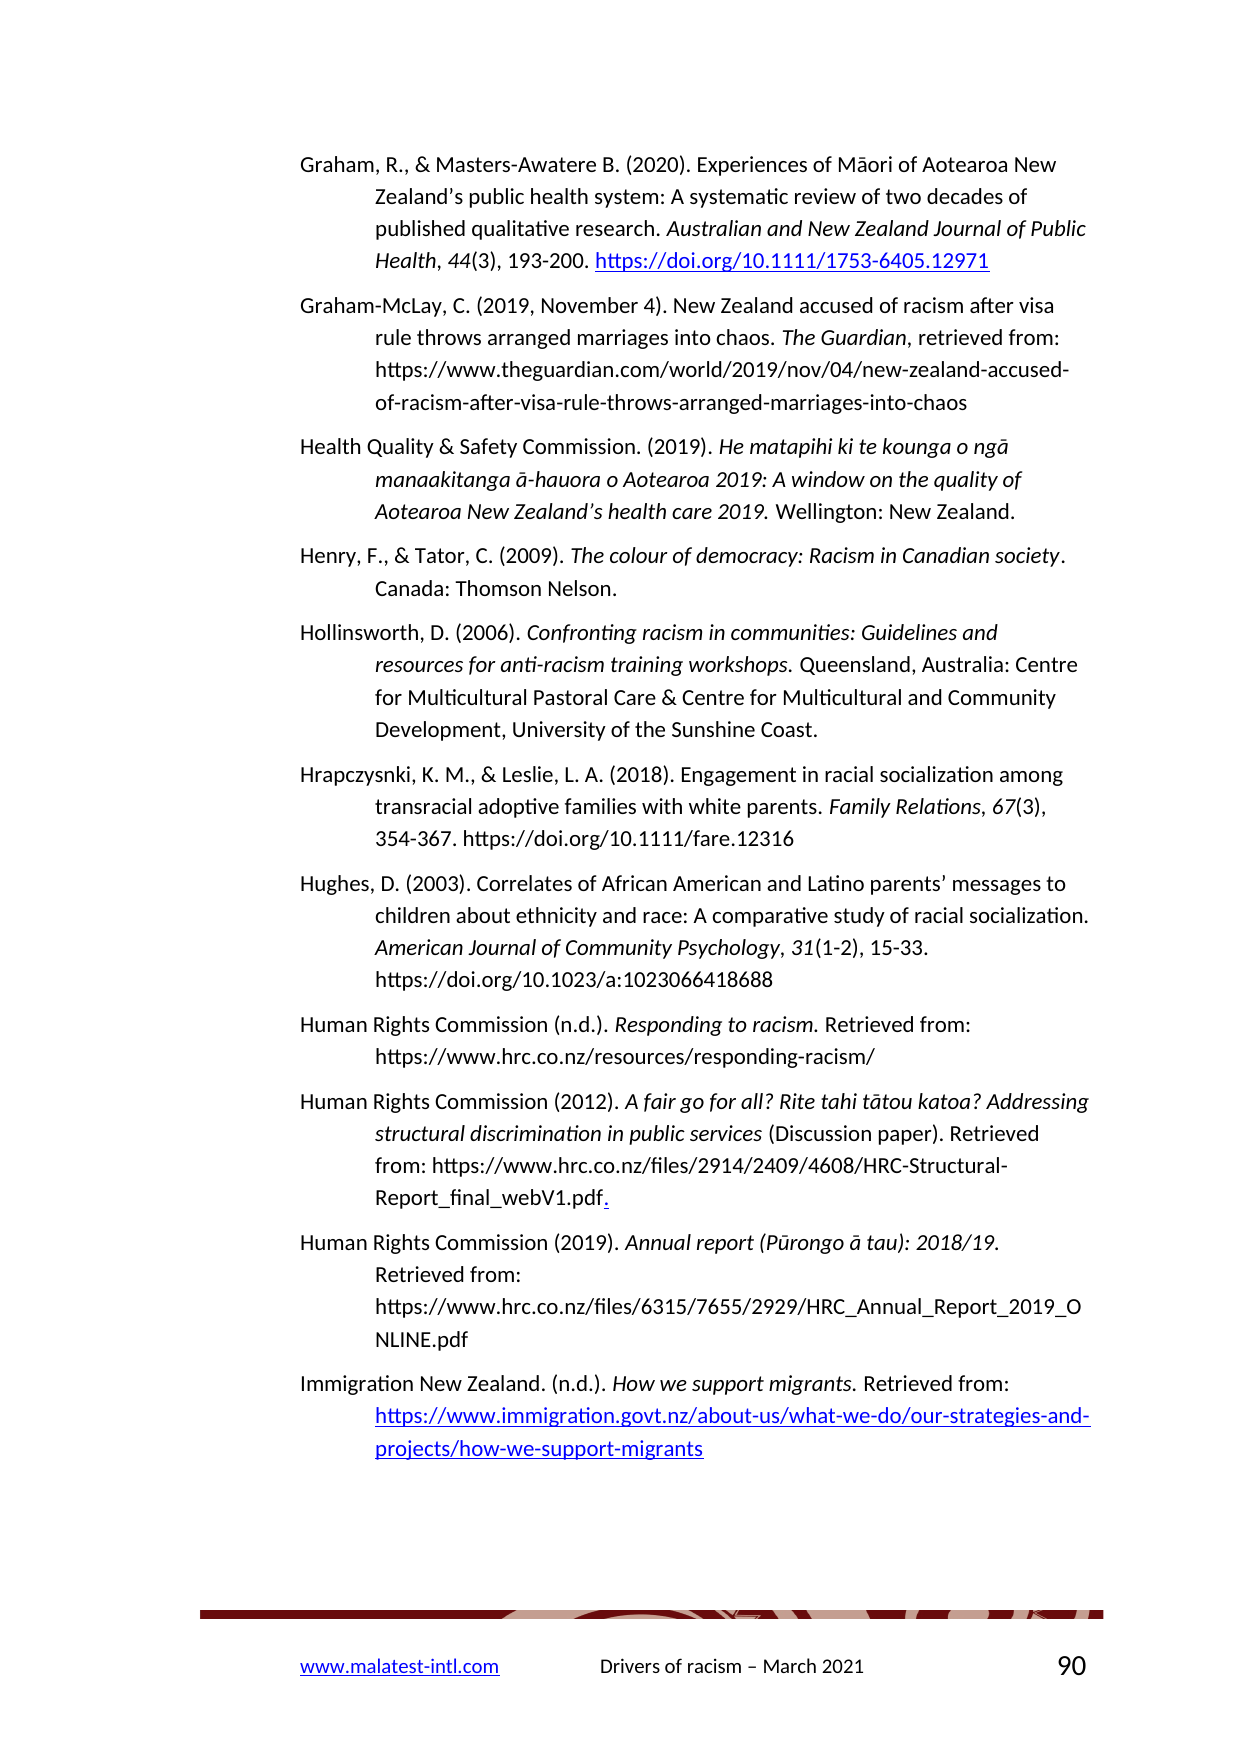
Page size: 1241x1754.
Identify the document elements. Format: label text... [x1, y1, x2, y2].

picture [199, 1610, 1104, 1619]
text Hrapczysnki, K. M., & Leslie, L. A. (2018). Engagement in racial socialization among transracial adoptive families with white parents. Family Relations, 67(3), 354-367. https://doi.org/10.1111/fare.12316 [300, 760, 1092, 852]
text Graham, R., & Masters-Awatere B. (2020). Experiences of Māori of Aotearoa New Zealand’s public health system: A systematic review of two decades of published qualitative research. Australian and New Zealand Journal of Public Health, 44(3), 193-200. https://doi.org/10.1111/1753-6405.12971 [300, 150, 1092, 274]
text Henry, F., & Tator, C. (2009). The colour of democracy: Racism in Canadian society. Canada: Thomson Nelson. [300, 542, 1092, 602]
text Human Rights Commission (2012). A fair go for all? Rite tahi tātou katoa? Addressing structural discrimination in public services (Discussion paper). Retrieved from: https://www.hrc.co.nz/files/2914/2409/4608/HRC-Structural-Report_final_webV1.pdf. [300, 1087, 1092, 1211]
text Hughes, D. (2003). Correlates of African American and Latino parents’ messages to children about ethnicity and race: A comparative study of racial socialization. American Journal of Community Psychology, 31(1-2), 15-33. https://doi.org/10.1023/a:1023066418688 [300, 869, 1092, 993]
text Immigration New Zealand. (n.d.). How we support migrants. Retrieved from: https://www.immigration.govt.nz/about-us/what-we-do/our-strategies-and-projects/how-we-support-migrants [300, 1369, 1092, 1462]
text Human Rights Commission (2019). Annual report (Pūrongo ā tau): 2018/19. Retrieved from: https://www.hrc.co.nz/files/6315/7655/2929/HRC_Annual_Report_2019_ONLINE.pdf [300, 1228, 1092, 1353]
text Hollinsworth, D. (2006). Confronting racism in communities: Guidelines and resources for anti-racism training workshops. Queensland, Australia: Centre for Multicultural Pastoral Care & Centre for Multicultural and Community Development, University of the Sunshine Coast. [300, 618, 1092, 743]
text Health Quality & Safety Commission. (2019). He matapihi ki te kounga o ngā manaakitanga ā-hauora o Aotearoa 2019: A window on the quality of Aotearoa New Zealand’s health care 2019. Wellington: New Zealand. [300, 432, 1092, 525]
text Graham-McLay, C. (2019, November 4). New Zealand accused of racism after visa rule throws arranged marriages into chaos. The Guardian, retrieved from: https://www.theguardian.com/world/2019/nov/04/new-zealand-accused-of-racism-after-visa-rule-throws-arranged-marriages-into-chaos [300, 291, 1092, 416]
text Human Rights Commission (n.d.). Responding to racism. Retrieved from: https://www.hrc.co.nz/resources/responding-racism/ [300, 1010, 1092, 1070]
